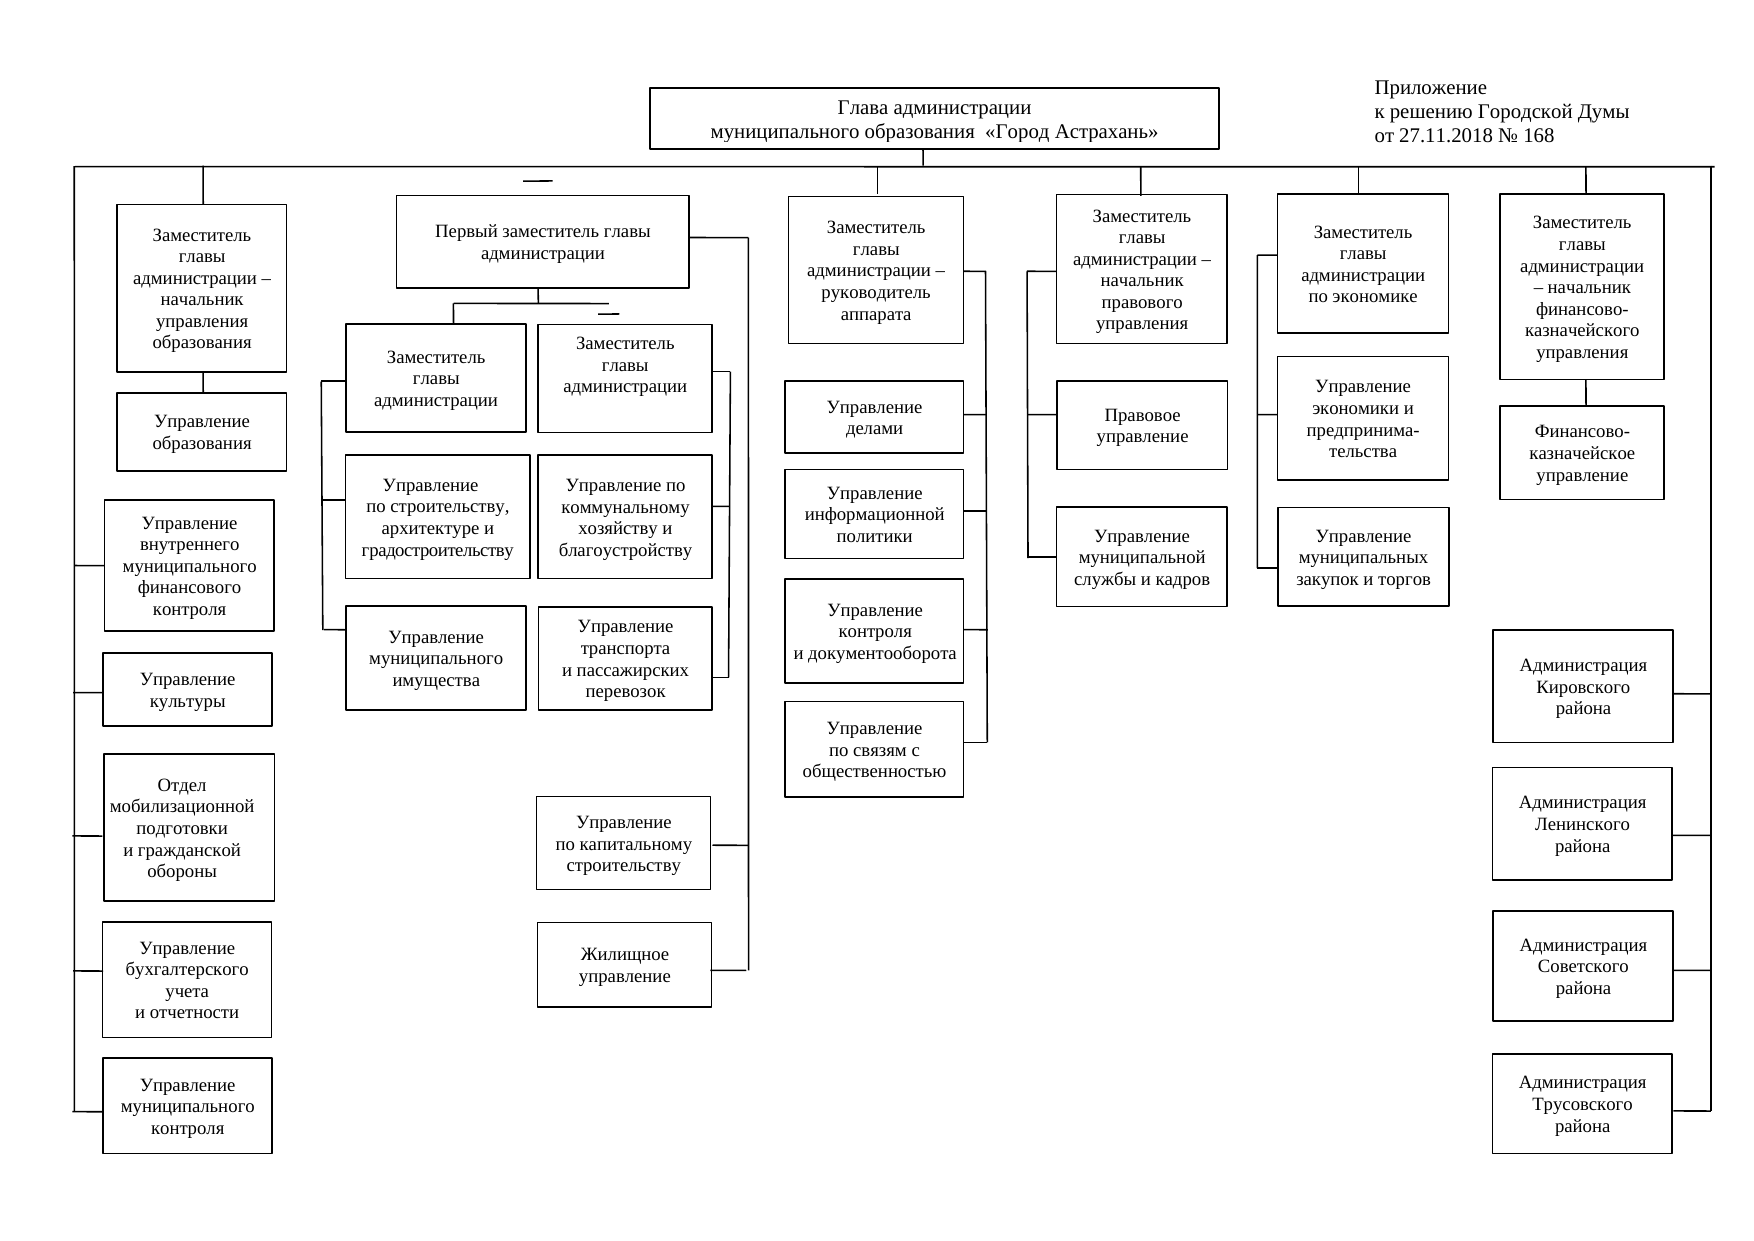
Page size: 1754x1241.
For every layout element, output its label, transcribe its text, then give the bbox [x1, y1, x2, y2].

text Приложение [1374, 75, 1679, 99]
text от 27.11.2018 № 168 [1374, 123, 1679, 147]
text к решению Городской Думы [1374, 99, 1679, 123]
